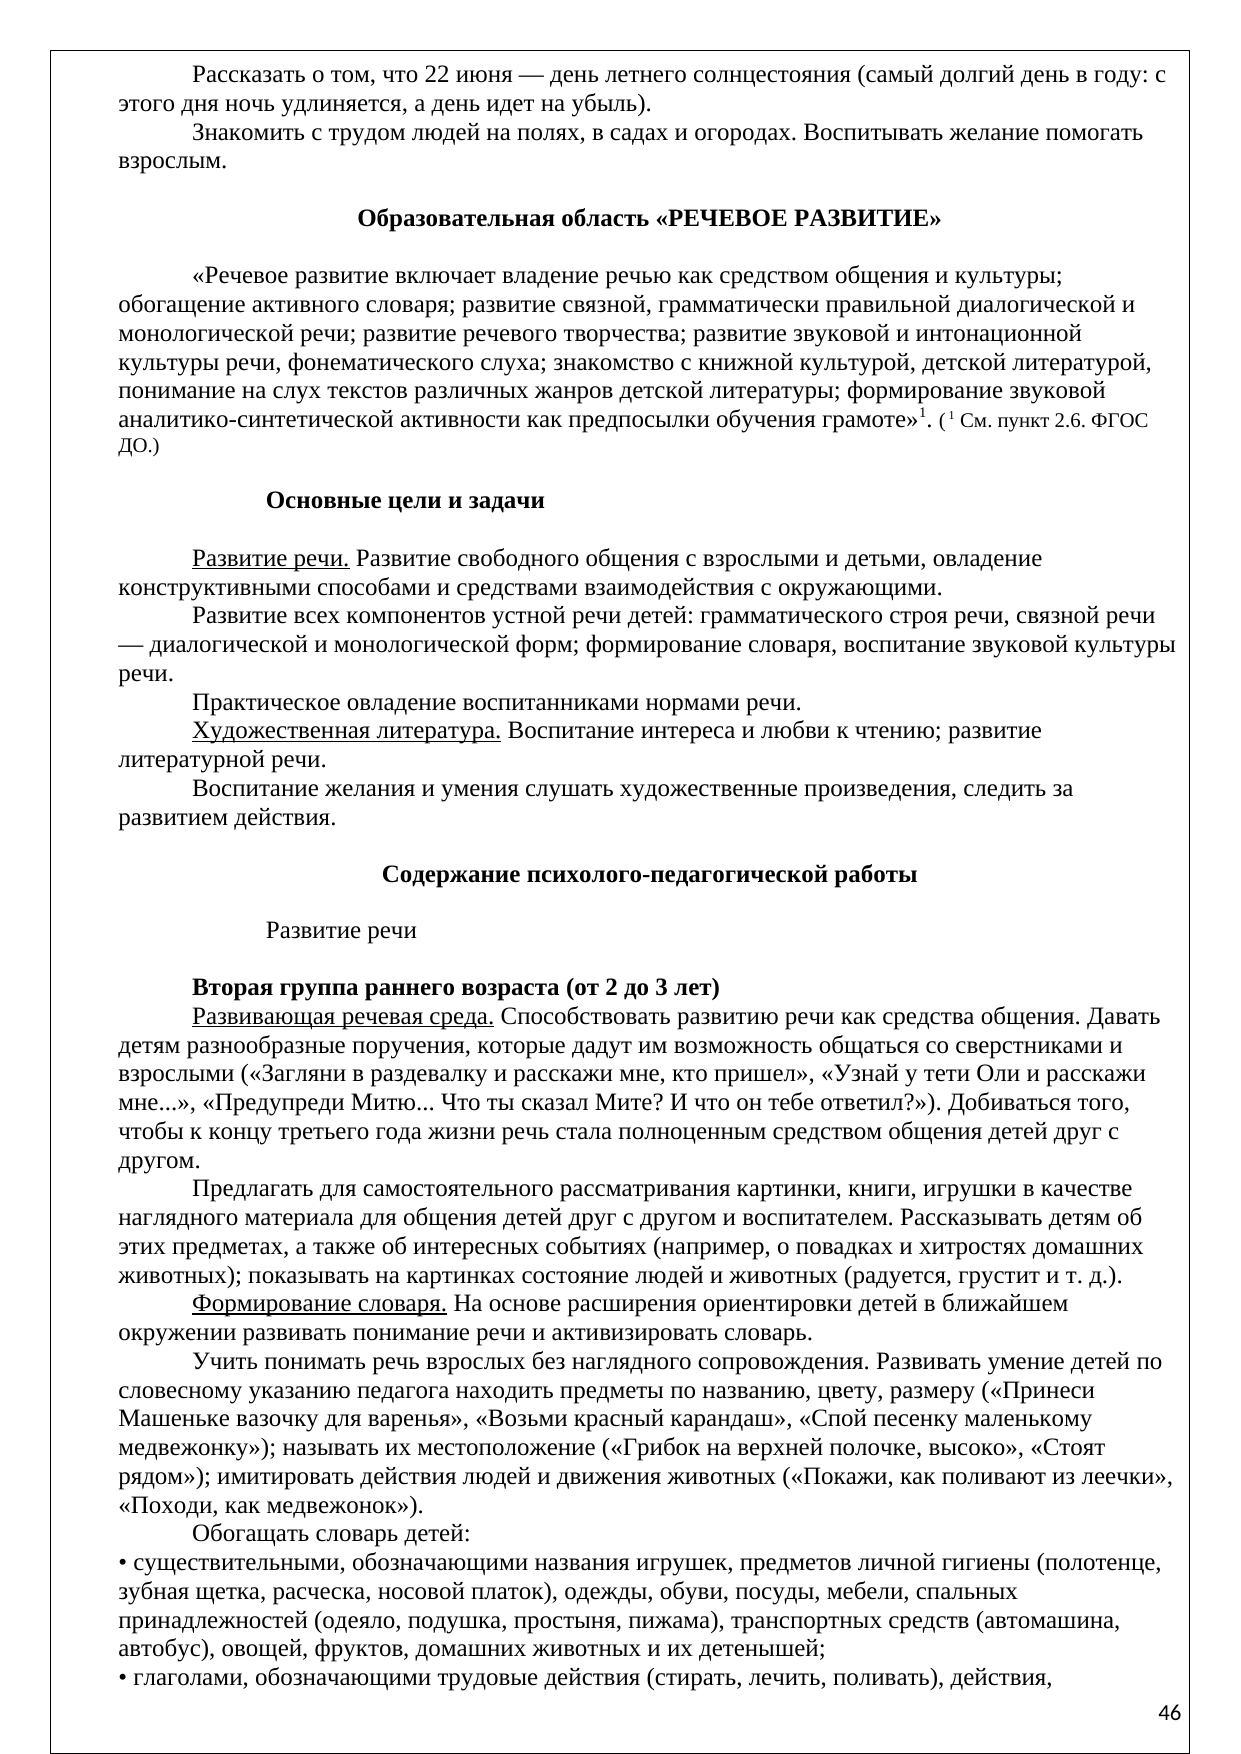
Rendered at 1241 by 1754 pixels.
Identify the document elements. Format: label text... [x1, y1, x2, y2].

text Вторая группа раннего возраста (от 2 до 3 лет) [118, 972, 1181, 1001]
text Образовательная область «РЕЧЕВОЕ РАЗВИТИЕ» [118, 174, 1181, 232]
text Практическое овладение воспитанниками нормами речи. [118, 687, 1181, 716]
text Развитие речи [192, 915, 1181, 972]
text Рассказать о том, что 22 июня — день летнего солнцестояния (самый долгий день в году: с этого дня ночь удлиняется, а день идет на убыль). [118, 59, 1181, 117]
text Содержание психолого-педагогической работы [118, 859, 1181, 915]
text Художественная литература. Воспитание интереса и любви к чтению; развитие литературной речи. [118, 716, 1181, 773]
text Формирование словаря. На основе расширения ориентировки детей в ближайшем окружении развивать понимание речи и активизировать словарь. [118, 1288, 1181, 1346]
text Развитие речи. Развитие свободного общения с взрослыми и детьми, овладение конструктивными способами и средствами взаимодействия с окружающими. [118, 543, 1181, 601]
text Развитие всех компонентов устной речи детей: грамматического строя речи, связной речи — диалогической и монологической форм; формирование словаря, воспитание звуковой культуры речи. [118, 601, 1181, 687]
text Воспитание желания и умения слушать художественные произведения, следить за развитием действия. [118, 773, 1181, 859]
text Основные цели и задачи [192, 486, 1181, 514]
text Развивающая речевая среда. Способствовать развитию речи как средства общения. Давать детям разнообразные поручения, которые дадут им возможность общаться со сверстниками и взрослыми («Загляни в раздевалку и расскажи мне, кто пришел», «Узнай у тети Оли и расскажи мне...», «Предупреди Митю... Что ты сказал Мите? И что он тебе ответил?»). Добиваться того, чтобы к концу третьего года жизни речь стала полноценным средством общения детей друг с другом. [118, 1001, 1181, 1173]
text Знакомить с трудом людей на полях, в садах и огородах. Воспитывать желание помогать взрослым. [118, 117, 1181, 174]
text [118, 1518, 1181, 1691]
text Предлагать для самостоятельного рассматривания картинки, книги, игрушки в качестве наглядного материала для общения детей друг с другом и воспитателем. Рассказывать детям об этих предметах, а также об интересных событиях (например, о повадках и хитростях домашних животных); показывать на картинках состояние людей и животных (радуется, грустит и т. д.). [118, 1173, 1181, 1288]
text «Речевое развитие включает владение речью как средством общения и культуры; обогащение активного словаря; развитие связной, грамматически правильной диалогической и монологической речи; развитие речевого творчества; развитие звуковой и интонационной культуры речи, фонематического слуха; знакомство с книжной культурой, детской литературой, понимание на слух текстов различных жанров детской литературы; формирование звуковой аналитико-синтетической активности как предпосылки обучения грамоте»1. ( 1 См. пункт 2.6. ФГОС ДО.) [118, 260, 1181, 457]
text Учить понимать речь взрослых без наглядного сопровождения. Развивать умение детей по словесному указанию педагога находить предметы по названию, цвету, размеру («Принеси Машеньке вазочку для варенья», «Возьми красный карандаш», «Спой песенку маленькому медвежонку»); называть их местоположение («Грибок на верхней полочке, высоко», «Стоят рядом»); имитировать действия людей и движения животных («Покажи, как поливают из леечки», «Походи, как медвежонок»). [118, 1346, 1181, 1518]
